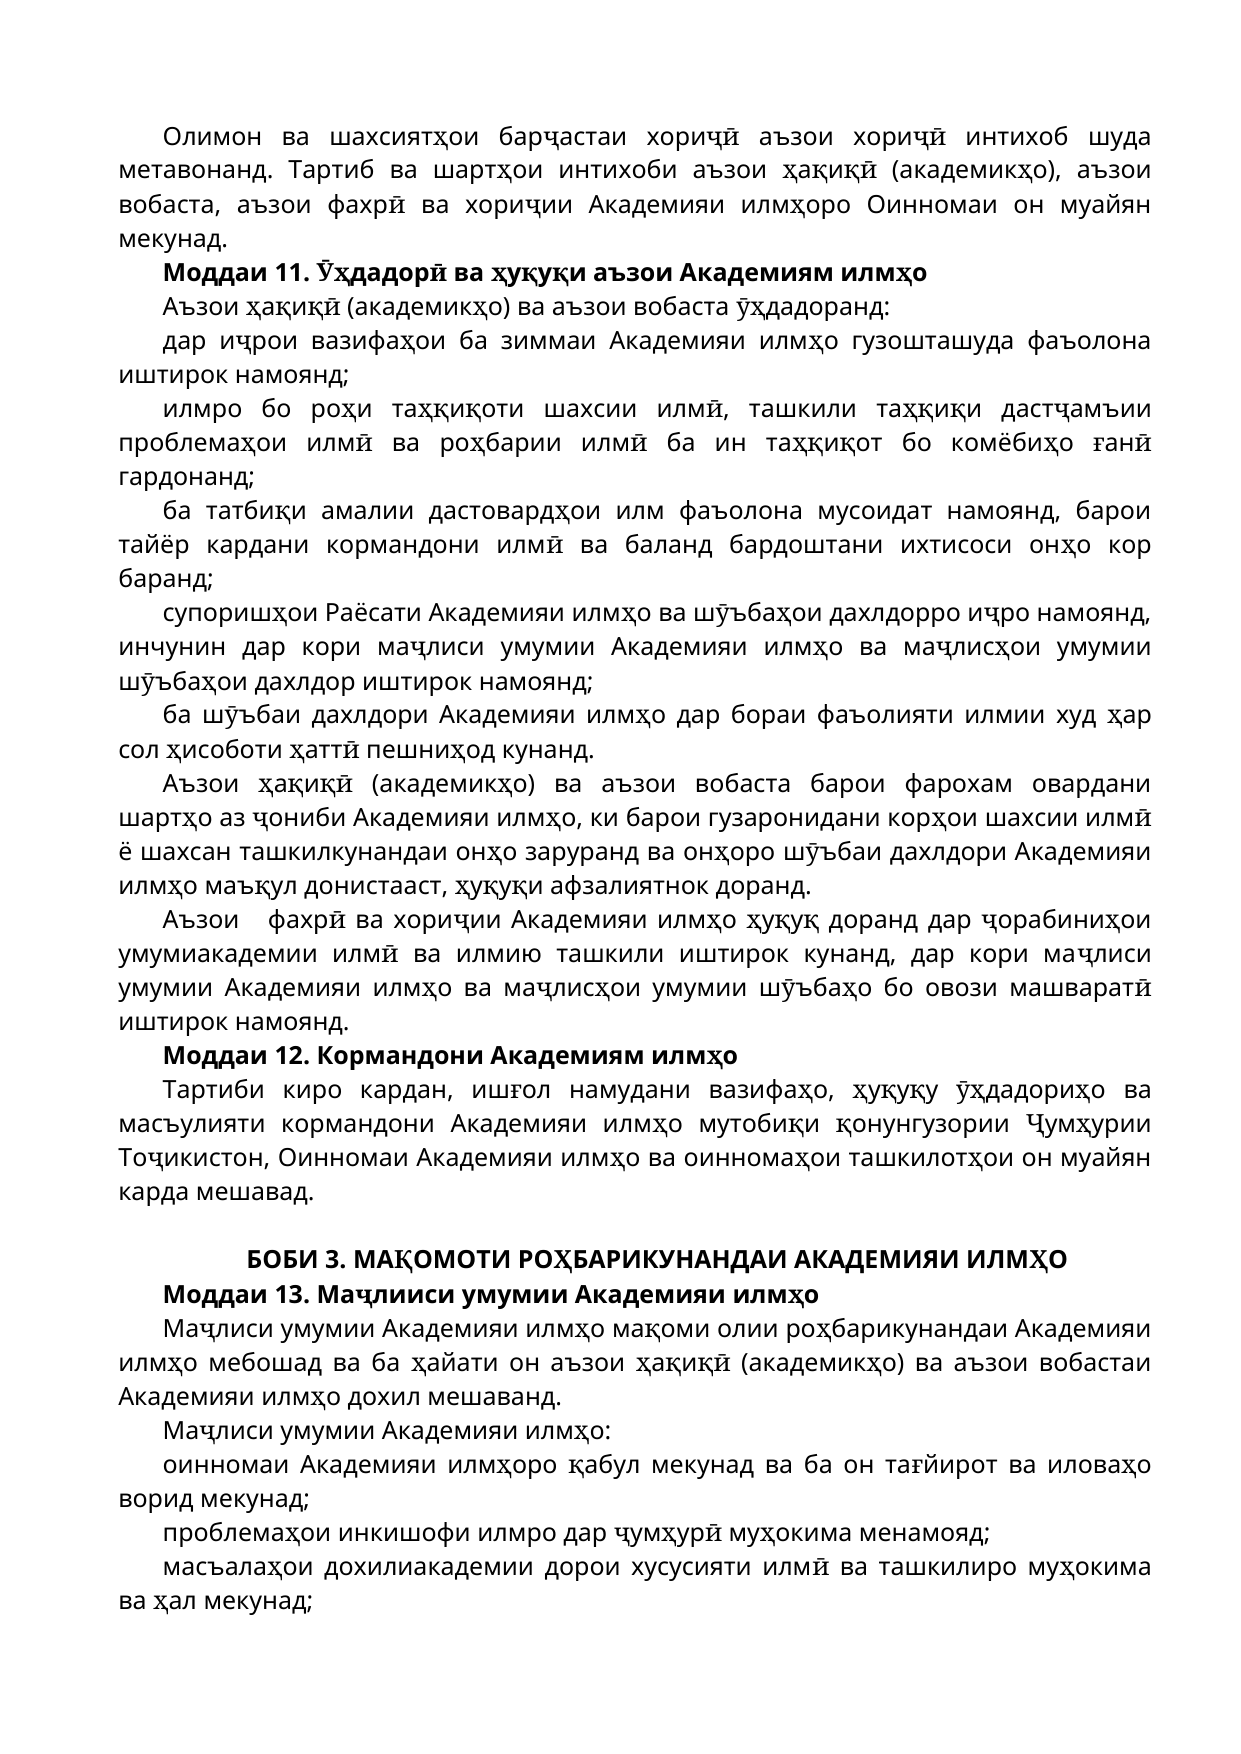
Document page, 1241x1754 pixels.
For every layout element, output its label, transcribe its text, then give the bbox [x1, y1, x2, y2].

text Моддаи 12. Кормандони Академиям илмҳо [118, 1038, 1152, 1072]
text Аъзои фахрӣ ва хориҷии Академияи илмҳо ҳуқуқ доранд дар ҷорабиниҳои умумиакадемии илмӣ ва илмию ташкили иштирок кунанд, дар кори маҷлиси умумии Академияи илмҳо ва маҷлисҳои умумии шӯъбаҳо бо овози машваратӣ иштирок намоянд. [118, 902, 1152, 1038]
text Маҷлиси умумии Академияи илмҳо мақоми олии роҳбарикунандаи Академияи илмҳо мебошад ва ба ҳайати он аъзои ҳақиқӣ (академикҳо) ва аъзои вобастаи Академияи илмҳо дохил мешаванд. [118, 1310, 1152, 1412]
text Моддаи 13. Маҷлииси умумии Академияи илмҳо [118, 1276, 1152, 1310]
text Аъзои ҳақиқӣ (академикҳо) ва аъзои вобаста барои фарохам овардани шартҳо аз ҷониби Академияи илмҳо, ки барои гузаронидани корҳои шахсии илмӣ ё шахсан ташкилкунандаи онҳо заруранд ва онҳоро шӯъбаи дахлдори Академияи илмҳо маъқул донистааст, ҳуқуқи афзалиятнок доранд. [118, 765, 1152, 902]
text Моддаи 11. Ӯҳдадорӣ ва ҳуқуқи аъзои Академиям илмҳо [118, 254, 1152, 288]
text Олимон ва шахсиятҳои барҷастаи хориҷӣ аъзои хориҷӣ интихоб шуда метавонанд. Тартиб ва шартҳои интихоби аъзои ҳақиқӣ (академикҳо), аъзои вобаста, аъзои фахрӣ ва хориҷии Академияи илмҳоро Оинномаи он муайян мекунад. [118, 118, 1152, 254]
text Тартиби киро кардан, ишғол намудани вазифаҳо, ҳуқуқу ӯҳдадориҳо ва масъулияти кормандони Академияи илмҳо мутобиқи қонунгузории Ҷумҳурии Тоҷикистон, Оинномаи Академияи илмҳо ва оинномаҳои ташкилотҳои он муайян карда мешавад. [118, 1072, 1152, 1208]
text ба татбиқи амалии дастовардҳои илм фаъолона мусоидат намоянд, барои тайёр кардани кормандони илмӣ ва баланд бардоштани ихтисоси онҳо кор баранд; [118, 493, 1152, 595]
text ба шӯъбаи дахлдори Академияи илмҳо дар бораи фаъолияти илмии худ ҳар сол ҳисоботи ҳаттӣ пешниҳод кунанд. [118, 697, 1152, 765]
text Аъзои ҳақиқӣ (академикҳо) ва аъзои вобаста ӯҳдадоранд: [118, 288, 1152, 322]
text оинномаи Академияи илмҳоро қабул мекунад ва ба он тағйирот ва иловаҳо ворид мекунад; [118, 1447, 1152, 1515]
text проблемаҳои инкишофи илмро дар ҷумҳурӣ муҳокима менамояд; [118, 1515, 1152, 1549]
text дар иҷрои вазифаҳои ба зиммаи Академияи илмҳо гузошташуда фаъолона иштирок намоянд; [118, 322, 1152, 391]
text супоришҳои Раёсати Академияи илмҳо ва шӯъбаҳои дахлдорро иҷро намоянд, инчунин дар кори маҷлиси умумии Академияи илмҳо ва маҷлисҳои умумии шӯъбаҳои дахлдор иштирок намоянд; [118, 595, 1152, 697]
text Маҷлиси умумии Академияи илмҳо: [118, 1412, 1152, 1447]
text масъалаҳои дохилиакадемии дорои хусусияти илмӣ ва ташкилиро муҳокима ва ҳал мекунад; [118, 1549, 1152, 1617]
text БОБИ 3. МАҚОМОТИ РОҲБАРИКУНАНДАИ АКАДЕМИЯИ ИЛМҲО [118, 1242, 1152, 1276]
text илмро бо роҳи таҳқиқоти шахсии илмӣ, ташкили таҳқиқи дастҷамъии проблемаҳои илмӣ ва роҳбарии илмӣ ба ин таҳқиқот бо комёбиҳо ғанӣ гардонанд; [118, 391, 1152, 493]
